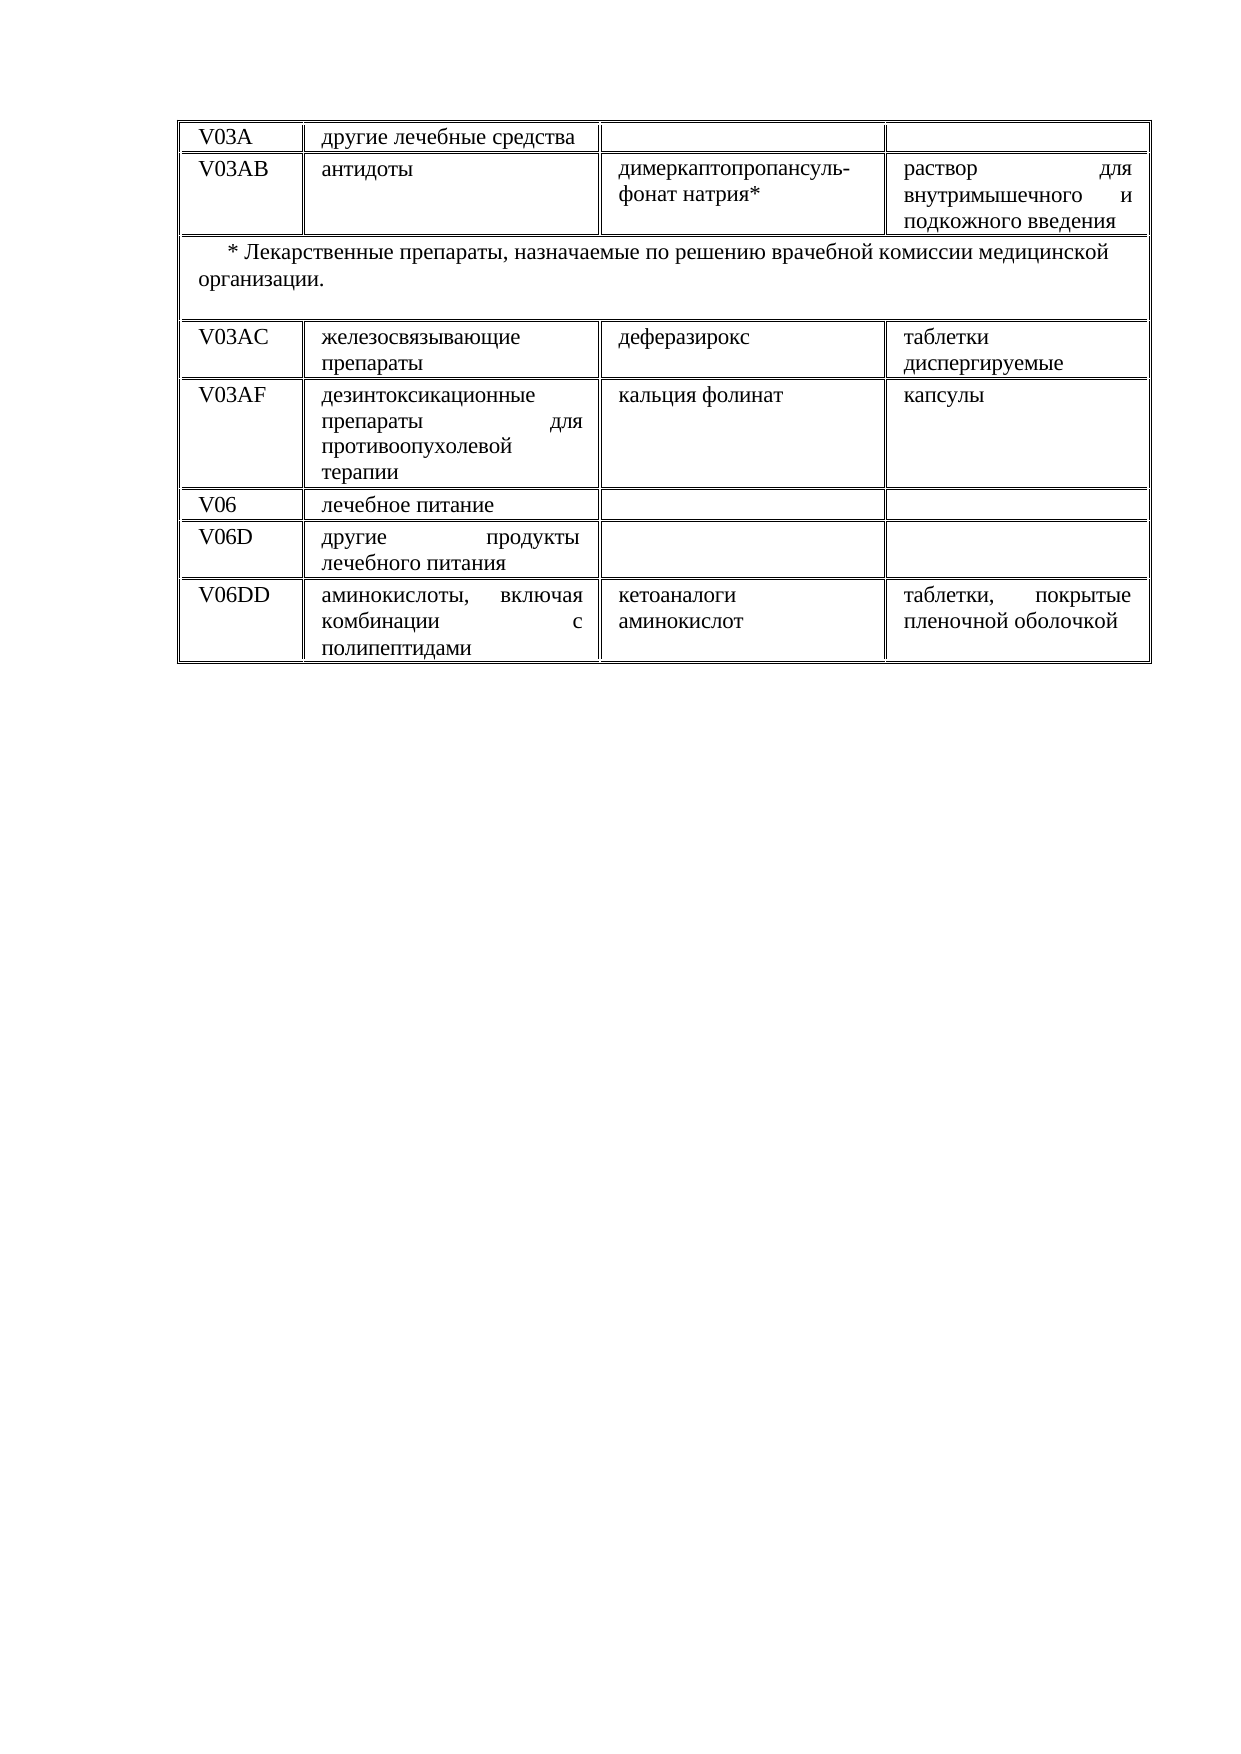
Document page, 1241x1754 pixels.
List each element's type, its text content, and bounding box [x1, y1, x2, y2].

table_header V03A [180, 123, 303, 151]
table_cell V06 [178, 487, 303, 519]
table_cell [886, 519, 1151, 577]
table_cell дезинтоксикационные препараты для противоопухолевой терапии [305, 380, 598, 487]
table_cell [602, 522, 884, 577]
table_cell V06D [178, 519, 303, 577]
table_cell лечебное питание [305, 490, 598, 519]
table_header [600, 121, 886, 151]
table_cell [602, 490, 884, 519]
table_cell димеркаптопропансуль- фонат натрия* [602, 154, 884, 234]
table_cell V03AF [178, 377, 303, 487]
table_cell аминокислоты, включая комбинации с полипептидами [303, 577, 600, 661]
table_header [886, 123, 1149, 151]
table_cell капсулы [886, 377, 1151, 487]
table_cell V03AB [180, 151, 302, 234]
table_header другие лечебные средства [303, 121, 600, 151]
table_cell V06DD [180, 577, 303, 661]
table_cell антидоты [305, 154, 598, 234]
table_cell раствор для внутримышечного и подкожного введения [887, 151, 1149, 234]
table_cell кетоаналоги аминокислот [600, 577, 886, 661]
table_cell железосвязывающие препараты [305, 322, 598, 377]
table_cell * Лекарственные препараты, назначаемые по решению врачебной комиссии медицинской организации. [178, 234, 1151, 318]
table_cell [886, 487, 1151, 519]
table_cell таблетки диспергируемые [887, 319, 1149, 377]
table_cell кальция фолинат [602, 380, 884, 487]
table_cell деферазирокс [602, 322, 884, 377]
table_cell V03AC [180, 319, 302, 377]
table_cell таблетки, покрытые пленочной оболочкой [886, 577, 1149, 661]
table_cell другие продукты лечебного питания [305, 522, 598, 577]
